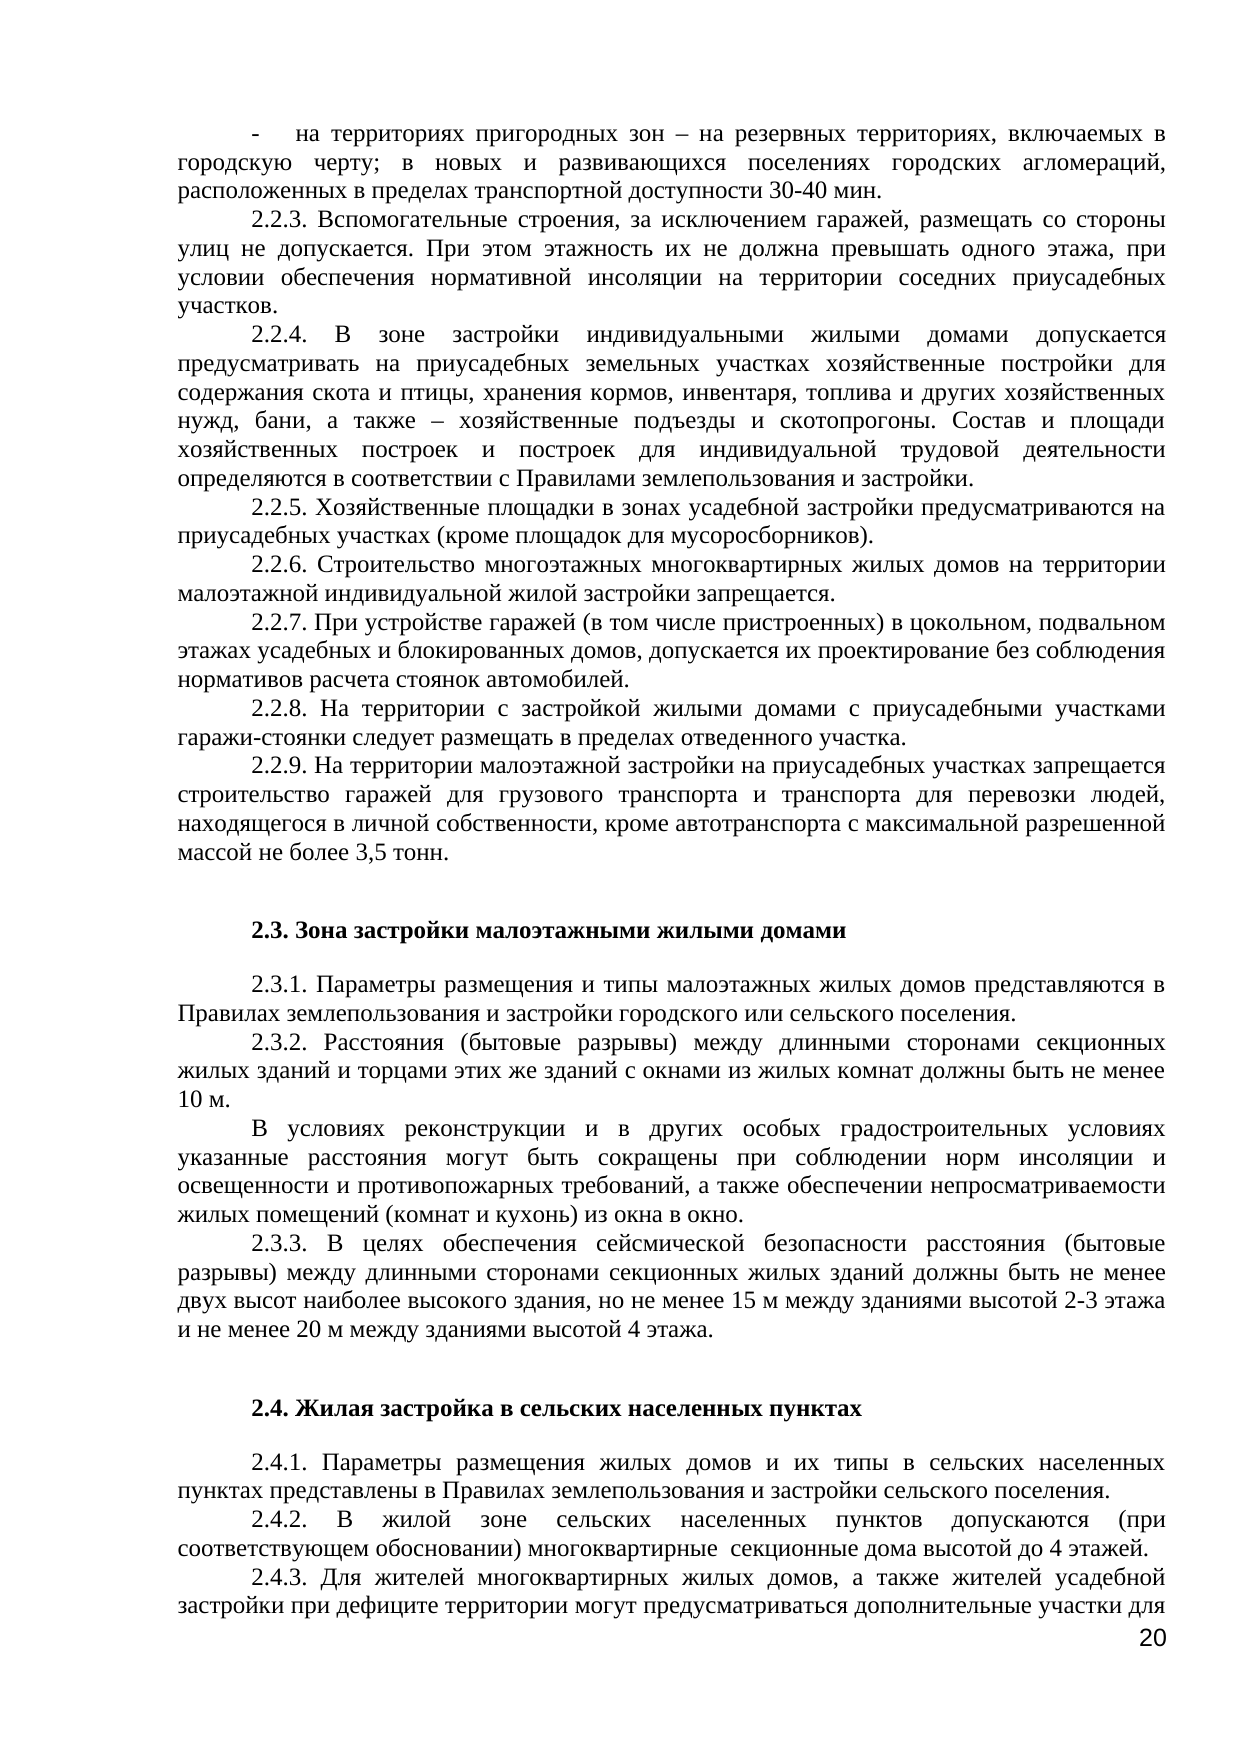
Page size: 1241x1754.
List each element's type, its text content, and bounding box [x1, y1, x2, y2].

text 2.2.9. На территории малоэтажной застройки на приусадебных участках запрещается строительство гаражей для грузового транспорта и транспорта для перевозки людей, находящегося в личной собственности, кроме автотранспорта с максимальной разрешенной массой не более 3,5 тонн. [177, 751, 1167, 866]
text 2.2.5. Хозяйственные площадки в зонах усадебной застройки предусматриваются на приусадебных участках (кроме площадок для мусоросборников). [177, 492, 1167, 549]
text 2.4. Жилая застройка в сельских населенных пунктах [177, 1393, 1167, 1422]
text 2.3.1. Параметры размещения и типы малоэтажных жилых домов представляются в Правилах землепользования и застройки городского или сельского поселения. [177, 969, 1167, 1027]
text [177, 1562, 1167, 1619]
text 2.2.6. Строительство многоэтажных многоквартирных жилых домов на территории малоэтажной индивидуальной жилой застройки запрещается. [177, 549, 1167, 607]
text В условиях реконструкции и в других особых градостроительных условиях указанные расстояния могут быть сокращены при соблюдении норм инсоляции и освещенности и противопожарных требований, а также обеспечении непросматриваемости жилых помещений (комнат и кухонь) из окна в окно. [177, 1113, 1167, 1228]
text на территориях пригородных зон – на резервных территориях, включаемых в городскую черту; в новых и развивающихся поселениях городских агломераций, расположенных в пределах транспортной доступности 30-40 мин. [177, 118, 1167, 204]
text 2.3.2. Расстояния (бытовые разрывы) между длинными сторонами секционных жилых зданий и торцами этих же зданий с окнами из жилых комнат должны быть не менее 10 м. [177, 1027, 1167, 1113]
text 2.4.2. В жилой зоне сельских населенных пунктов допускаются (при соответствующем обосновании) многоквартирные секционные дома высотой до 4 этажей. [177, 1504, 1167, 1562]
text 2.2.7. При устройстве гаражей (в том числе пристроенных) в цокольном, подвальном этажах усадебных и блокированных домов, допускается их проектирование без соблюдения нормативов расчета стоянок автомобилей. [177, 607, 1167, 693]
text 2.2.8. На территории с застройкой жилыми домами с приусадебными участками гаражи-стоянки следует размещать в пределах отведенного участка. [177, 693, 1167, 751]
text 2.4.1. Параметры размещения жилых домов и их типы в сельских населенных пунктах представлены в Правилах землепользования и застройки сельского поселения. [177, 1447, 1167, 1504]
text 2.3.3. В целях обеспечения сейсмической безопасности расстояния (бытовые разрывы) между длинными сторонами секционных жилых зданий должны быть не менее двух высот наиболее высокого здания, но не менее 15 м между зданиями высотой 2-3 этажа и не менее 20 м между зданиями высотой 4 этажа. [177, 1228, 1167, 1343]
text 2.2.4. В зоне застройки индивидуальными жилыми домами допускается предусматривать на приусадебных земельных участках хозяйственные постройки для содержания скота и птицы, хранения кормов, инвентаря, топлива и других хозяйственных нужд, бани, а также – хозяйственные подъезды и скотопрогоны. Состав и площади хозяйственных построек и построек для индивидуальной трудовой деятельности определяются в соответствии с Правилами землепользования и застройки. [177, 319, 1167, 492]
text 2.3. Зона застройки малоэтажными жилыми домами [177, 916, 1167, 944]
text 2.2.3. Вспомогательные строения, за исключением гаражей, размещать со стороны улиц не допускается. При этом этажность их не должна превышать одного этажа, при условии обеспечения нормативной инсоляции на территории соседних приусадебных участков. [177, 204, 1167, 319]
